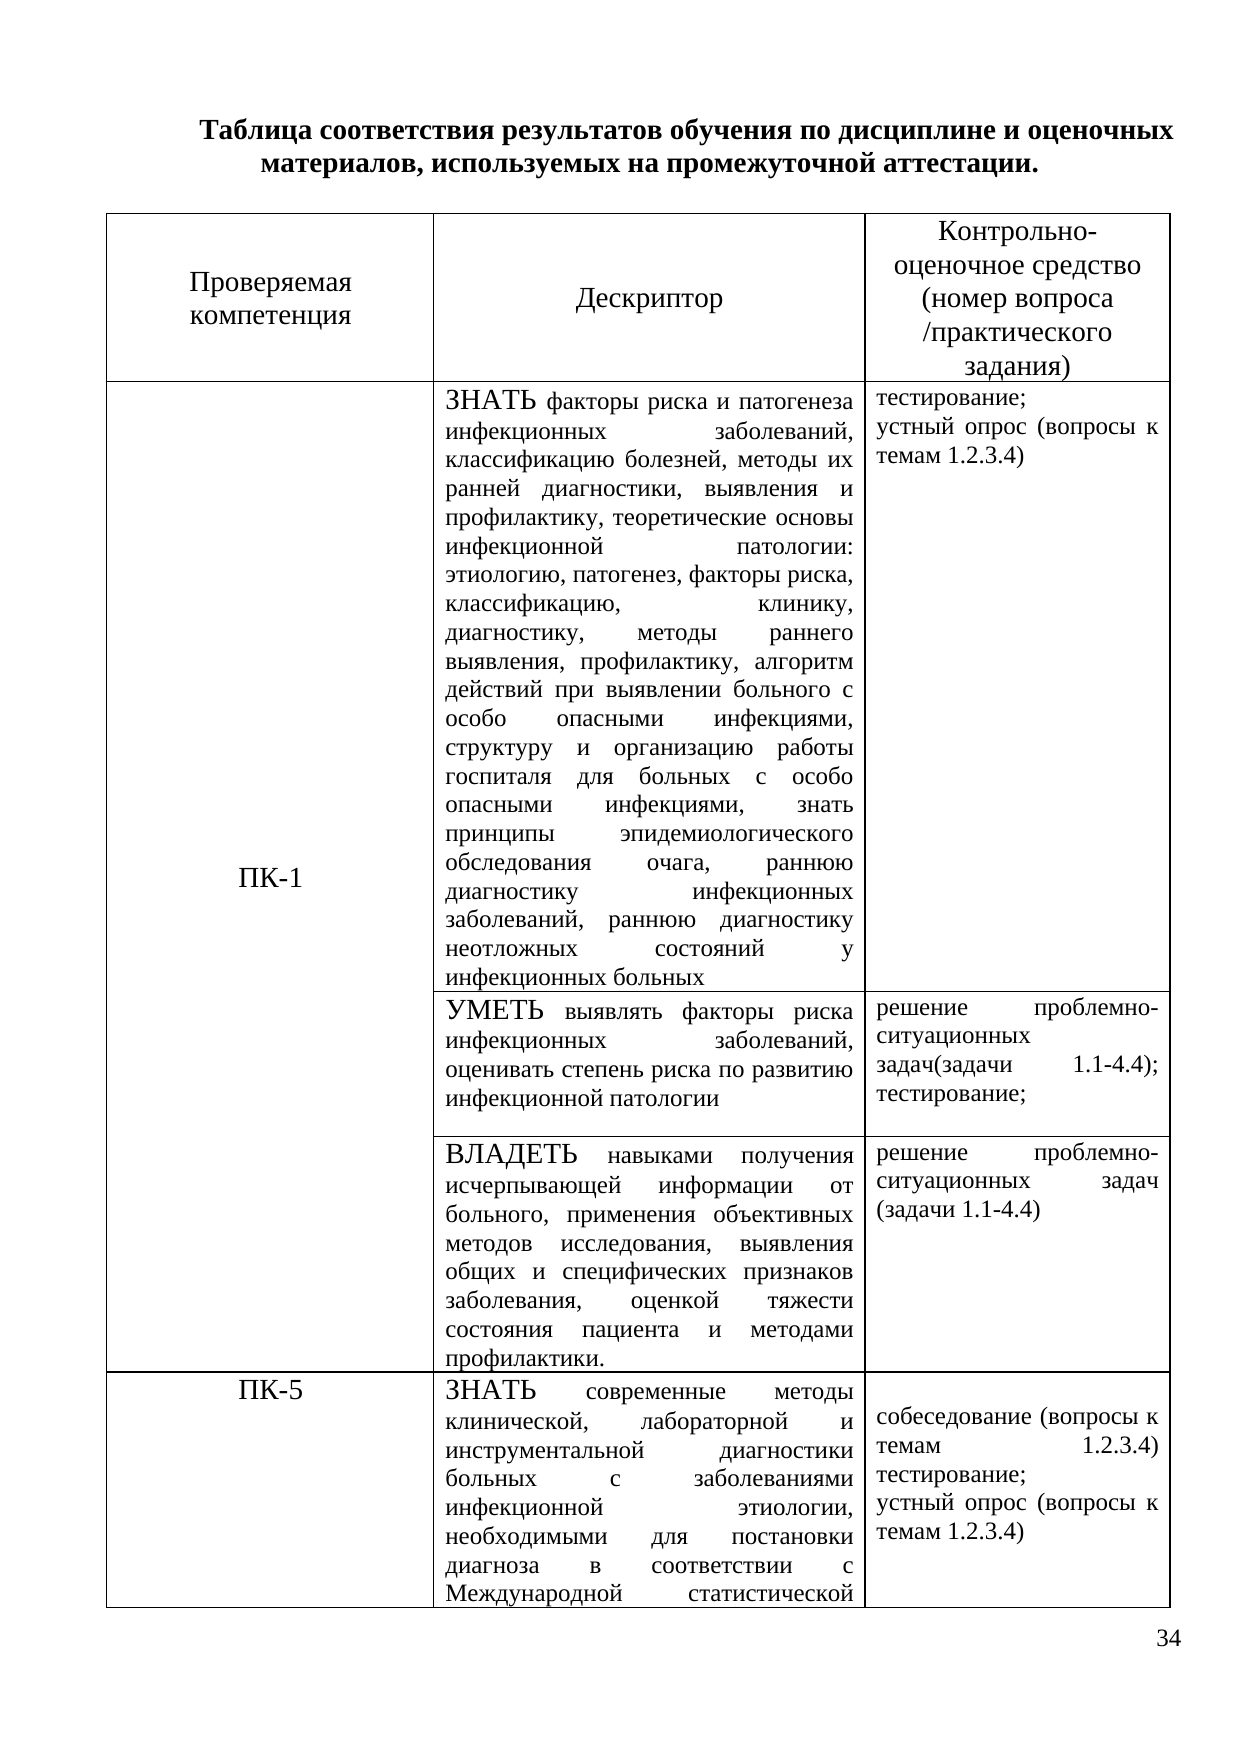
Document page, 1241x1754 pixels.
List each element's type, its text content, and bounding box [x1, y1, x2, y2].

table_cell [866, 1373, 1169, 1607]
table_cell решение проблемно-ситуационных задач (задачи 1.1-4.4) [866, 1137, 1169, 1371]
text Таблица соответствия результатов обучения по дисциплине и оценочных материалов, используемых на промежуточной аттестации. [118, 112, 1181, 179]
table_cell ЗНАТЬ факторы риска и патогенеза инфекционных заболеваний, классификацию болезней, методы их ранней диагностики, выявления и профилактику, теоретические основы инфекционной патологии: этиологию, патогенез, факторы риска, классификацию, клинику, диагностику, методы раннего выявления, профилактику, алгоритм действий при выявлении больного с особо опасными инфекциями, структуру и организацию работы госпиталя для больных с особо опасными инфекциями, знать принципы эпидемиологического обследования очага, раннюю диагностику инфекционных заболеваний, раннюю диагностику неотложных состояний у инфекционных больных [434, 382, 864, 991]
table_cell тестирование; устный опрос (вопросы к темам 1.2.3.4) [866, 382, 1169, 991]
table_cell ПК-5 [107, 1373, 433, 1607]
table_header Проверяемая компетенция [107, 214, 433, 381]
table_cell ПК-1 [107, 382, 433, 1371]
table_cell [434, 1373, 864, 1607]
table_header Дескриптор [434, 214, 864, 381]
table_cell ВЛАДЕТЬ навыками получения исчерпывающей информации от больного, применения объективных методов исследования, выявления общих и специфических признаков заболевания, оценкой тяжести состояния пациента и методами профилактики. [434, 1137, 864, 1371]
table_cell решение проблемно-ситуационных задач(задачи 1.1-4.4); тестирование; [866, 992, 1169, 1136]
table_cell УМЕТЬ выявлять факторы риска инфекционных заболеваний, оценивать степень риска по развитию инфекционной патологии [434, 992, 864, 1136]
table_header Контрольно-оценочное средство (номер вопроса /практического задания) [866, 214, 1169, 381]
